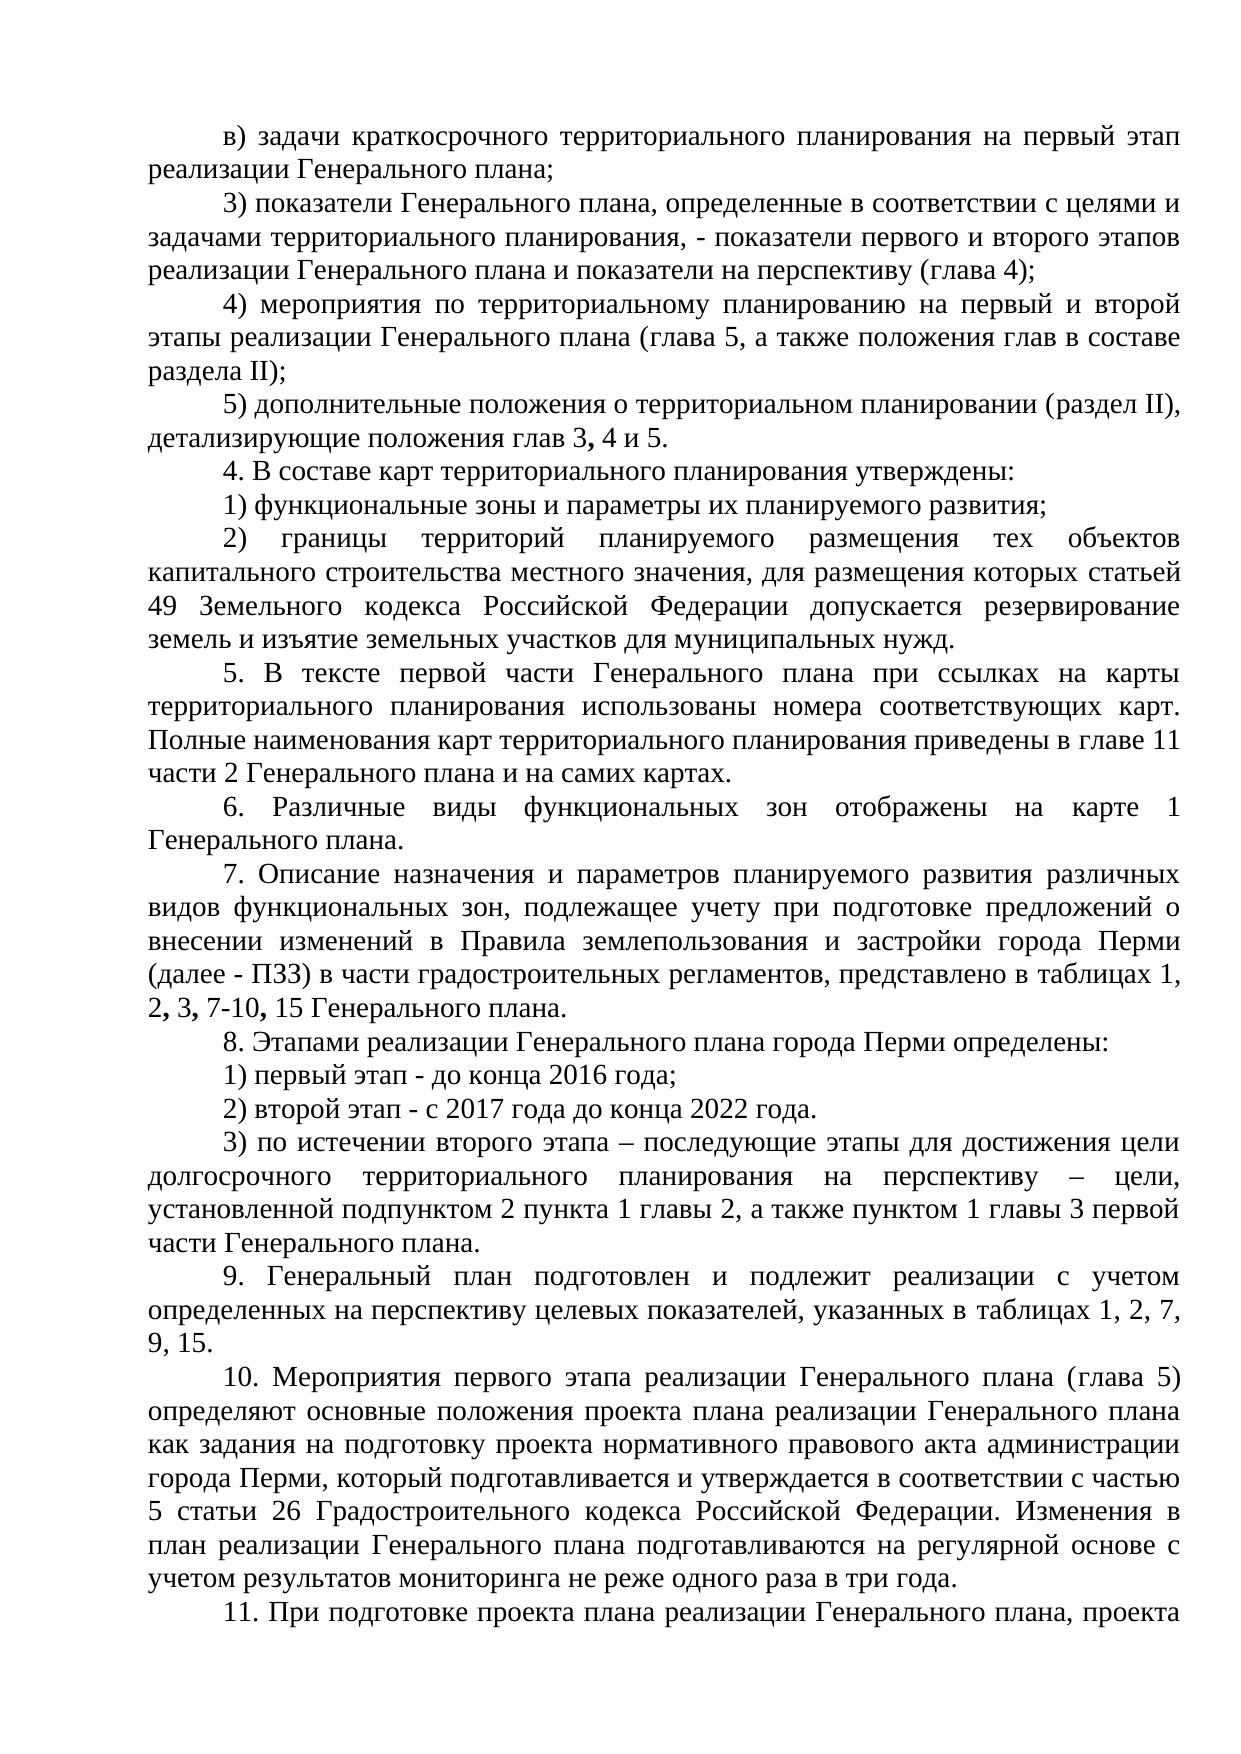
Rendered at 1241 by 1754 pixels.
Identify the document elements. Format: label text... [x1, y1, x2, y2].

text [148, 1594, 1181, 1627]
text 2) границы территорий планируемого размещения тех объектов капитального строительства местного значения, для размещения которых статьей 49 Земельного кодекса Российской Федерации допускается резервирование земель и изъятие земельных участков для муниципальных нужд. [148, 521, 1181, 655]
text 6. Различные виды функциональных зон отображены на карте 1 Генерального плана. [148, 789, 1181, 856]
text в) задачи краткосрочного территориального планирования на первый этап реализации Генерального плана; [148, 118, 1181, 185]
text 5. В тексте первой части Генерального плана при ссылках на карты территориального планирования использованы номера соответствующих карт. Полные наименования карт территориального планирования приведены в главе 11 части 2 Генерального плана и на самих картах. [148, 655, 1181, 789]
text 4) мероприятия по территориальному планированию на первый и второй этапы реализации Генерального плана (глава 5, а также положения глав в составе раздела II); [148, 286, 1181, 386]
text 3) по истечении второго этапа – последующие этапы для достижения цели долгосрочного территориального планирования на перспективу – цели, установленной подпунктом 2 пункта 1 главы 2, а также пунктом 1 главы 3 первой части Генерального плана. [148, 1124, 1181, 1258]
text 5) дополнительные положения о территориальном планировании (раздел II), детализирующие положения глав 3, 4 и 5. [148, 386, 1181, 453]
text 9. Генеральный план подготовлен и подлежит реализации с учетом определенных на перспективу целевых показателей, указанных в таблицах 1, 2, 7, 9, 15. [148, 1258, 1181, 1359]
text 1) функциональные зоны и параметры их планируемого развития; [148, 487, 1181, 521]
text 3) показатели Генерального плана, определенные в соответствии с целями и задачами территориального планирования, - показатели первого и второго этапов реализации Генерального плана и показатели на перспективу (глава 4); [148, 185, 1181, 286]
text 8. Этапами реализации Генерального плана города Перми определены: [148, 1024, 1181, 1057]
text 4. В составе карт территориального планирования утверждены: [148, 453, 1181, 487]
text 10. Мероприятия первого этапа реализации Генерального плана (глава 5) определяют основные положения проекта плана реализации Генерального плана как задания на подготовку проекта нормативного правового акта администрации города Перми, который подготавливается и утверждается в соответствии с частью 5 статьи 26 Градостроительного кодекса Российской Федерации. Изменения в план реализации Генерального плана подготавливаются на регулярной основе с учетом результатов мониторинга не реже одного раза в три года. [148, 1359, 1181, 1594]
text 7. Описание назначения и параметров планируемого развития различных видов функциональных зон, подлежащее учету при подготовке предложений о внесении изменений в Правила землепользования и застройки города Перми (далее - ПЗЗ) в части градостроительных регламентов, представлено в таблицах 1, 2, 3, 7-10, 15 Генерального плана. [148, 856, 1181, 1024]
text 1) первый этап - до конца 2016 года; [148, 1057, 1181, 1091]
text 2) второй этап - с 2017 года до конца 2022 года. [148, 1091, 1181, 1124]
